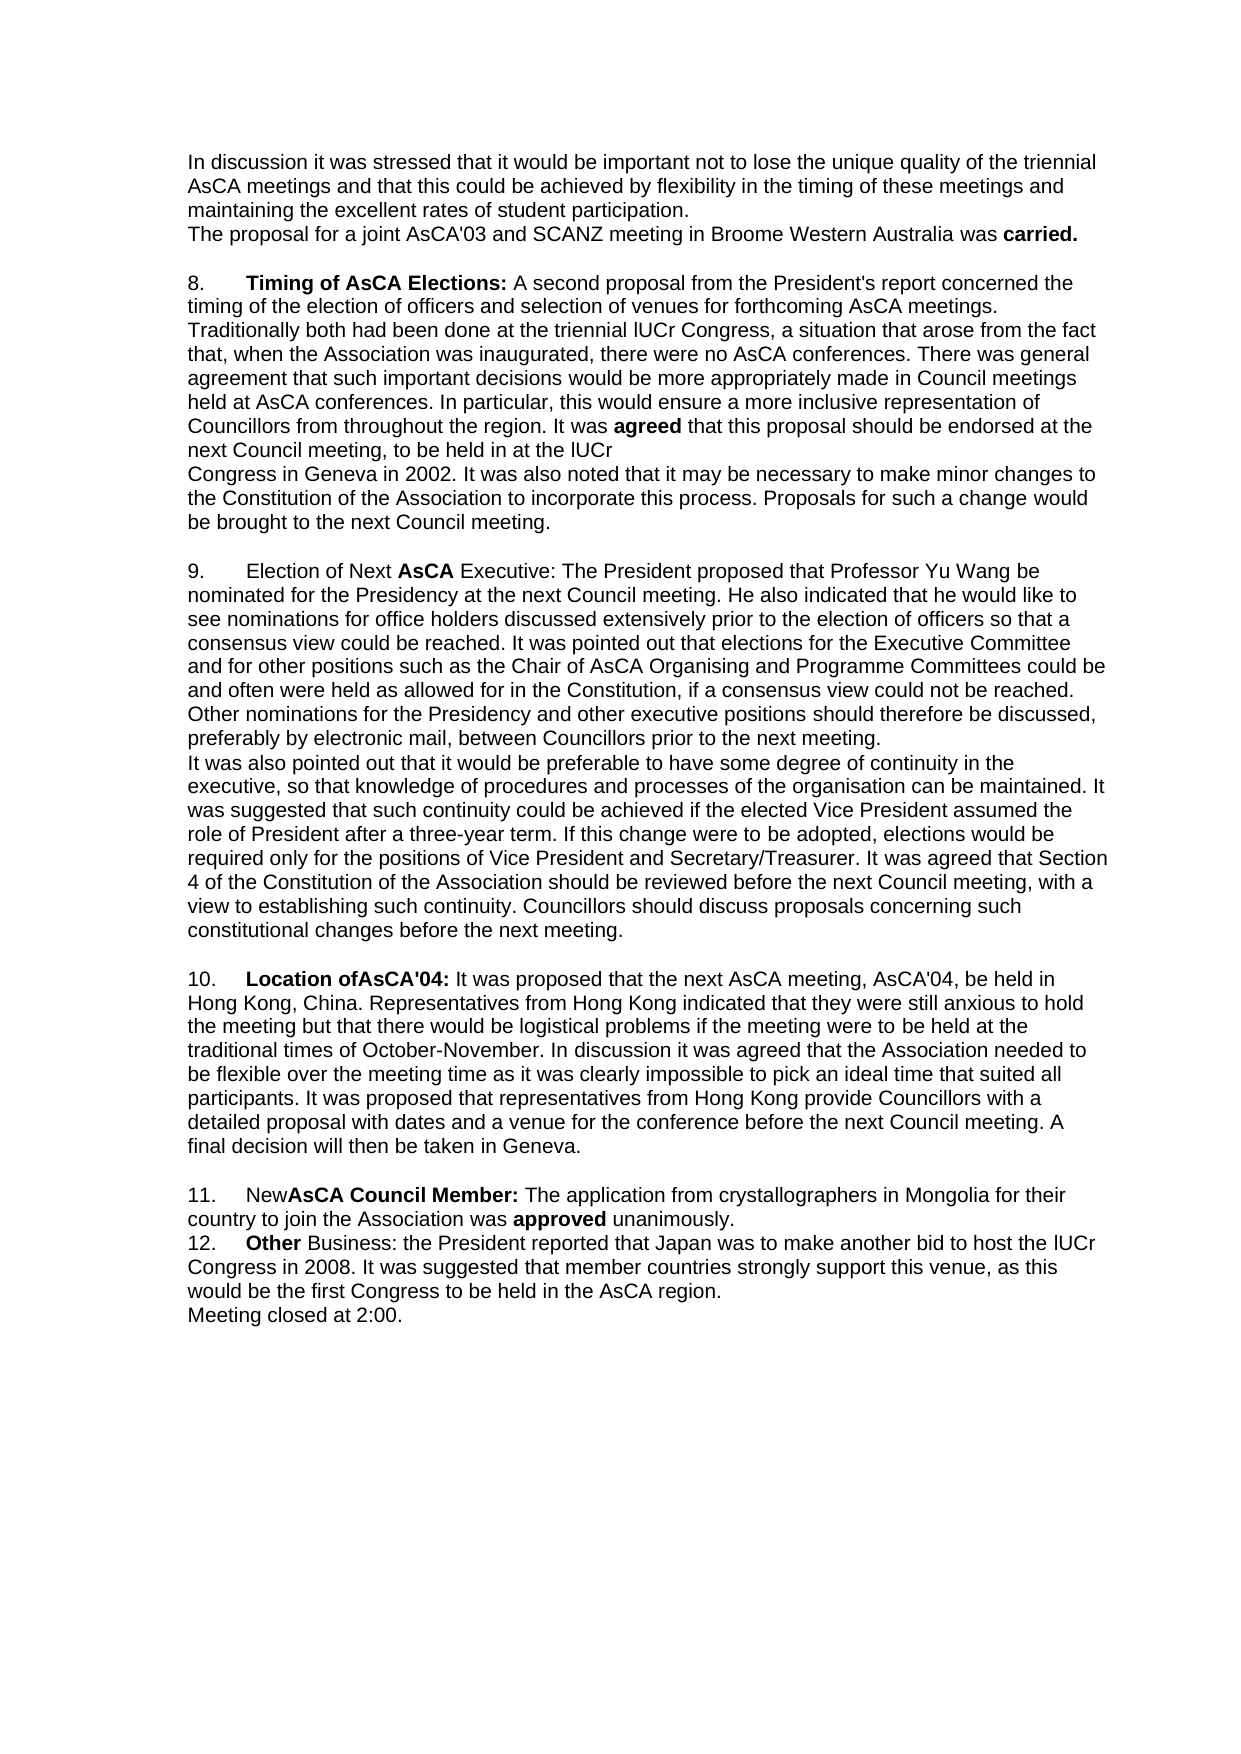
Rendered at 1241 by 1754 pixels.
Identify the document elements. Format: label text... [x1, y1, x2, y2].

text 9. Election of Next AsCA Executive: The President proposed that Professor Yu Wang be nominated for the Presidency at the next Council meeting. He also indicated that he would like to see nominations for office holders discussed extensively prior to the election of officers so that a consensus view could be reached. It was pointed out that elections for the Executive Committee and for other positions such as the Chair of AsCA Organising and Programme Committees could be and often were held as allowed for in the Constitution, if a consensus view could not be reached. Other nominations for the Presidency and other executive positions should therefore be discussed, preferably by electronic mail, between Councillors prior to the next meeting. [187, 558, 1108, 750]
text The proposal for a joint AsCA'03 and SCANZ meeting in Broome Western Australia was carried. [187, 222, 1108, 246]
text 8. Timing of AsCA Elections: A second proposal from the President's report concerned the timing of the election of officers and selection of venues for forthcoming AsCA meetings. Traditionally both had been done at the triennial lUCr Congress, a situation that arose from the fact that, when the Association was inaugurated, there were no AsCA conferences. There was general agreement that such important decisions would be more appropriately made in Council meetings held at AsCA conferences. In particular, this would ensure a more inclusive representation of Councillors from throughout the region. It was agreed that this proposal should be endorsed at the next Council meeting, to be held in at the lUCr [187, 270, 1108, 462]
text 12. Other Business: the President reported that Japan was to make another bid to host the lUCr Congress in 2008. It was suggested that member countries strongly support this venue, as this would be the first Congress to be held in the AsCA region. [187, 1231, 1108, 1302]
text In discussion it was stressed that it would be important not to lose the unique quality of the triennial AsCA meetings and that this could be achieved by flexibility in the timing of these meetings and maintaining the excellent rates of student participation. [187, 150, 1108, 222]
text Congress in Geneva in 2002. It was also noted that it may be necessary to make minor changes to the Constitution of the Association to incorporate this process. Proposals for such a change would be brought to the next Council meeting. [187, 462, 1108, 534]
text 11. NewAsCA Council Member: The application from crystallographers in Mongolia for their country to join the Association was approved unanimously. [187, 1182, 1108, 1230]
text It was also pointed out that it would be preferable to have some degree of continuity in the executive, so that knowledge of procedures and processes of the organisation can be maintained. It was suggested that such continuity could be achieved if the elected Vice President assumed the role of President after a three-year term. If this change were to be adopted, elections would be required only for the positions of Vice President and Secretary/Treasurer. It was agreed that Section 4 of the Constitution of the Association should be reviewed before the next Council meeting, with a view to establishing such continuity. Councillors should discuss proposals concerning such constitutional changes before the next meeting. [187, 750, 1108, 942]
text 10. Location ofAsCA'04: It was proposed that the next AsCA meeting, AsCA'04, be held in Hong Kong, China. Representatives from Hong Kong indicated that they were still anxious to hold the meeting but that there would be logistical problems if the meeting were to be held at the traditional times of October-November. In discussion it was agreed that the Association needed to be flexible over the meeting time as it was clearly impossible to pick an ideal time that suited all participants. It was proposed that representatives from Hong Kong provide Councillors with a detailed proposal with dates and a venue for the conference before the next Council meeting. A final decision will then be taken in Geneva. [187, 966, 1108, 1158]
text Meeting closed at 2:00. [187, 1303, 1108, 1327]
